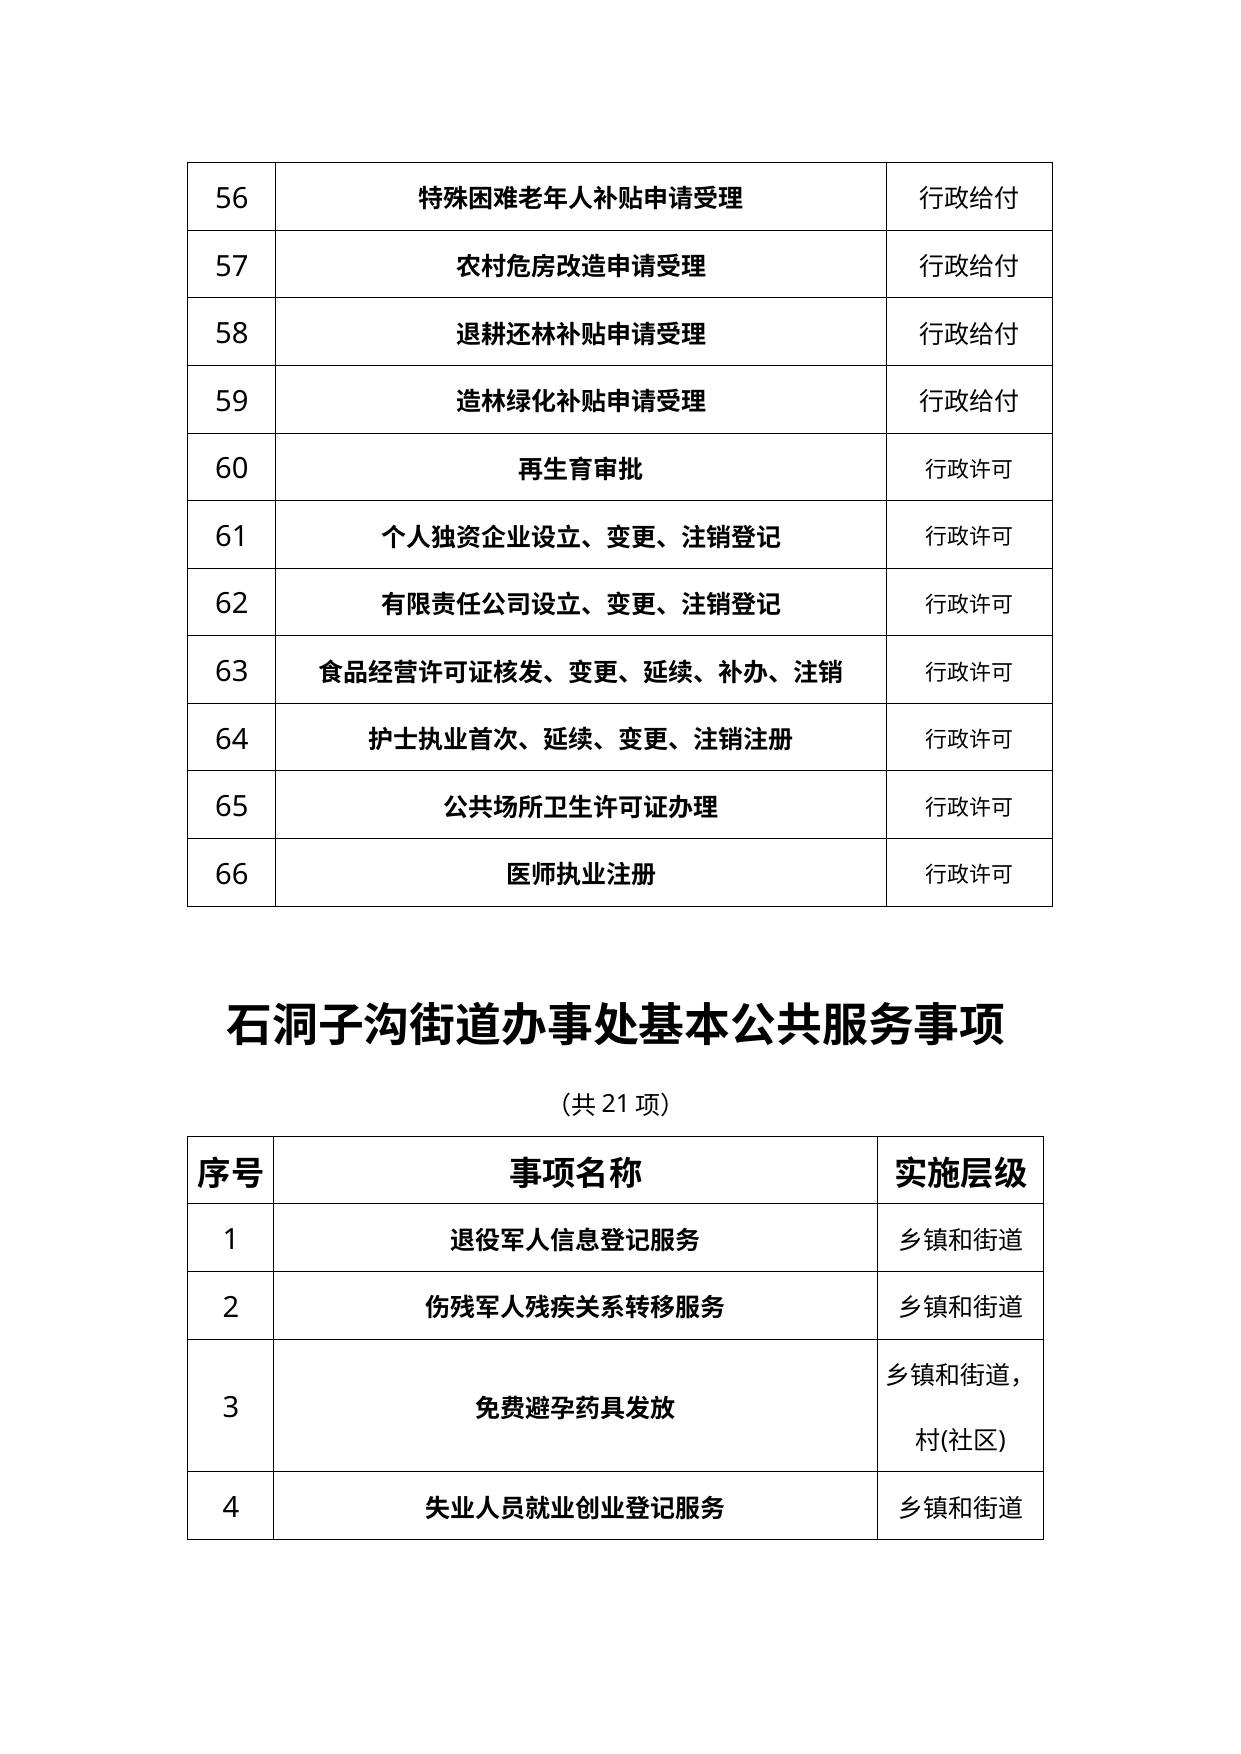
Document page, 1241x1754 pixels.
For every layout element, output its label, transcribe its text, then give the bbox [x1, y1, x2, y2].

table_cell 57 [188, 231, 275, 297]
table_cell 退役军人信息登记服务 [274, 1204, 877, 1271]
table_cell 行政给付 [887, 366, 1052, 432]
table_cell 64 [188, 704, 275, 770]
table_cell 乡镇和街道 [878, 1204, 1043, 1271]
table_cell 61 [188, 501, 275, 568]
table_cell 60 [188, 434, 275, 500]
table_cell 医师执业注册 [276, 839, 886, 906]
table_cell 食品经营许可证核发、变更、延续、补办、注销 [276, 636, 886, 703]
table_cell 实施层级 [878, 1137, 1043, 1203]
table_cell 乡镇和街道 [878, 1472, 1043, 1539]
table_cell 特殊困难老年人补贴申请受理 [276, 163, 886, 229]
table_header 石洞子沟街道办事处基本公共服务事项 （共21项） [188, 972, 1044, 1136]
table_cell 2 [188, 1272, 273, 1338]
table_cell 行政许可 [887, 434, 1052, 500]
table_cell 行政给付 [887, 298, 1052, 365]
table_cell 1 [188, 1204, 273, 1271]
table_cell 63 [188, 636, 275, 703]
table_cell 公共场所卫生许可证办理 [276, 771, 886, 838]
table_cell 行政许可 [887, 839, 1052, 906]
table_cell 行政许可 [887, 636, 1052, 703]
table_cell 58 [188, 298, 275, 365]
table_cell 造林绿化补贴申请受理 [276, 366, 886, 432]
table_cell 4 [188, 1472, 273, 1539]
table_cell 失业人员就业创业登记服务 [274, 1472, 877, 1539]
table_cell 乡镇和街道 [878, 1272, 1043, 1338]
table_cell 农村危房改造申请受理 [276, 231, 886, 297]
table_cell 行政给付 [887, 231, 1052, 297]
table_cell 62 [188, 569, 275, 635]
table_cell 65 [188, 771, 275, 838]
table_cell 事项名称 [274, 1137, 877, 1203]
table_cell 再生育审批 [276, 434, 886, 500]
table_cell 行政许可 [887, 569, 1052, 635]
table_cell 个人独资企业设立、变更、注销登记 [276, 501, 886, 568]
table_cell 行政许可 [887, 771, 1052, 838]
table_cell 59 [188, 366, 275, 432]
table_cell 伤残军人残疾关系转移服务 [274, 1272, 877, 1338]
table_cell 护士执业首次、延续、变更、注销注册 [276, 704, 886, 770]
table_cell 乡镇和街道，村(社区) [878, 1340, 1043, 1471]
table_cell 66 [188, 839, 275, 906]
table_cell 免费避孕药具发放 [274, 1340, 877, 1471]
table_cell 行政许可 [887, 501, 1052, 568]
table_cell 有限责任公司设立、变更、注销登记 [276, 569, 886, 635]
table_cell 序号 [188, 1137, 273, 1203]
table_cell 3 [188, 1340, 273, 1471]
table_cell 退耕还林补贴申请受理 [276, 298, 886, 365]
table_cell 行政许可 [887, 704, 1052, 770]
table_cell 56 [188, 163, 275, 229]
table_cell 行政给付 [887, 163, 1052, 229]
